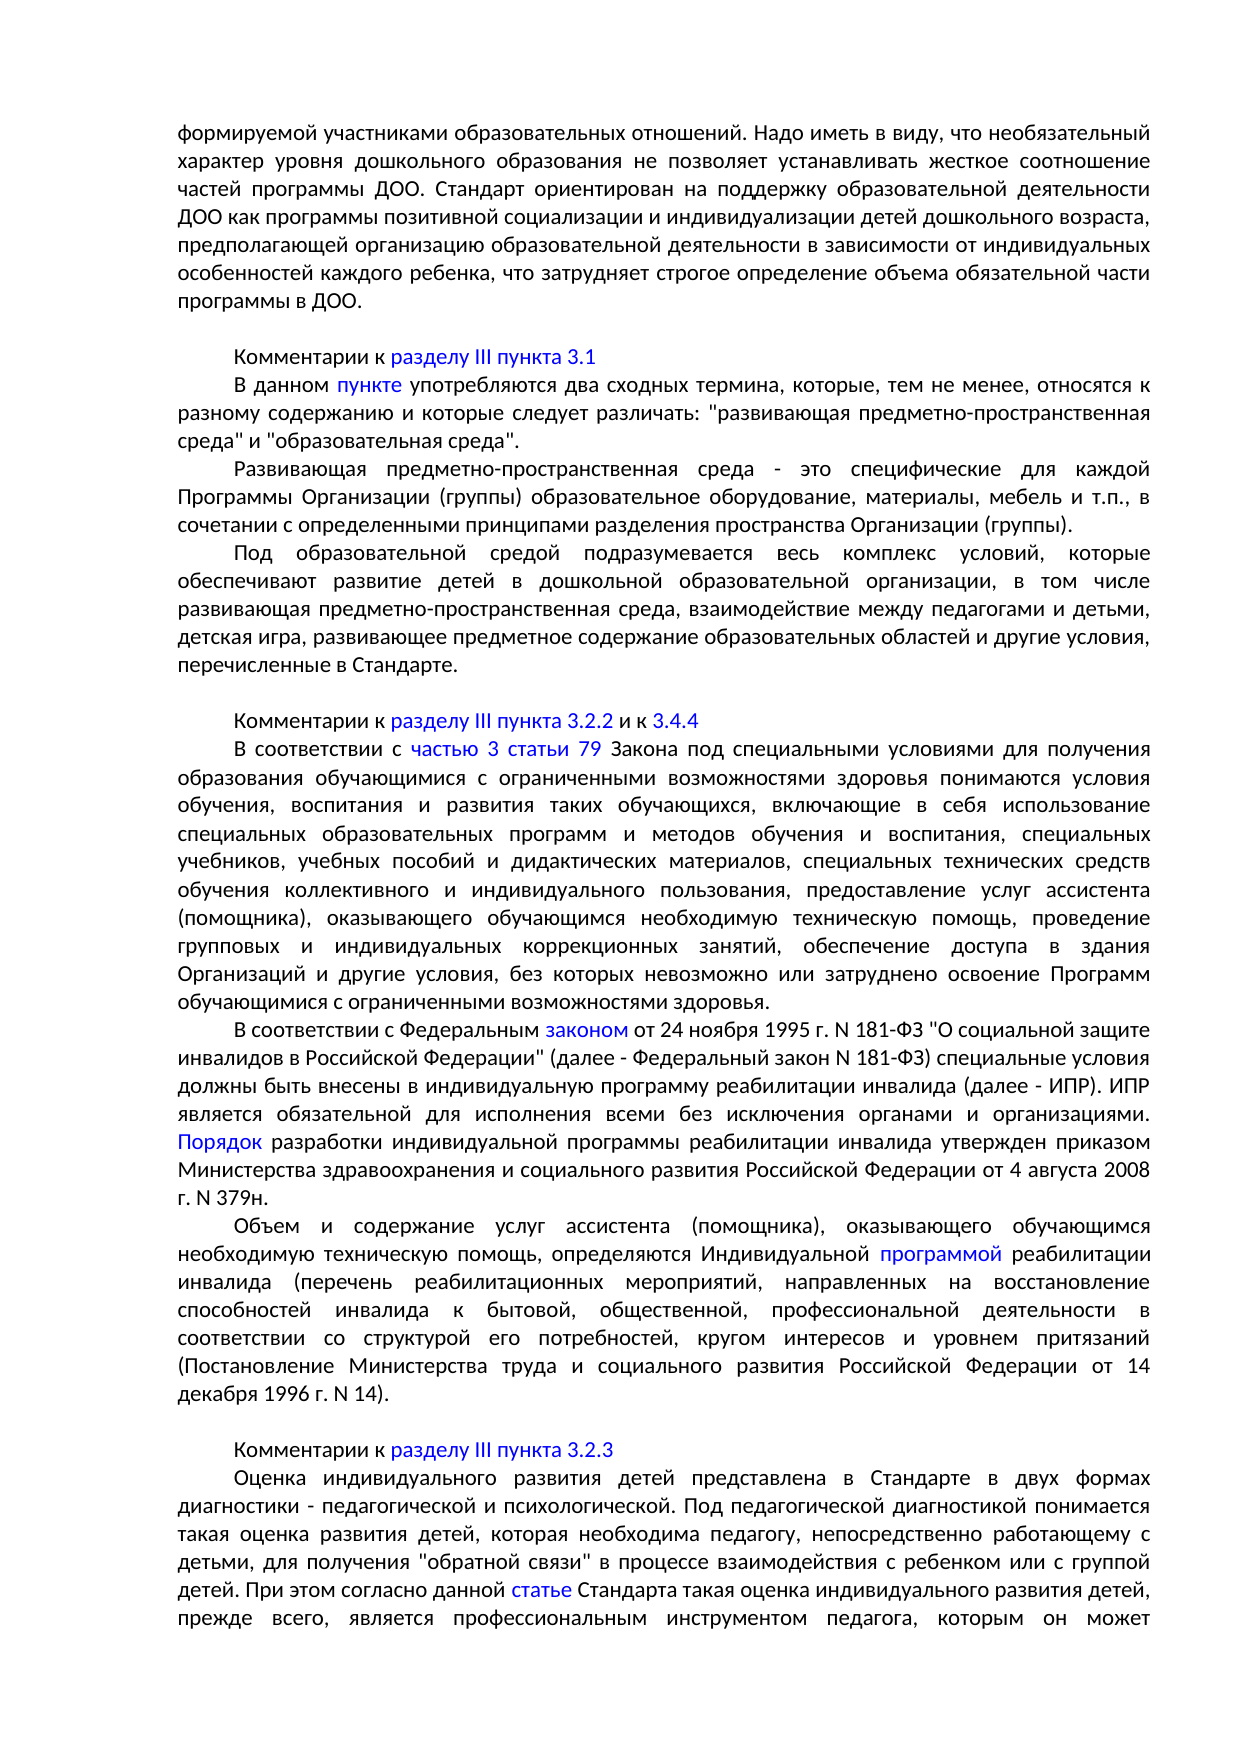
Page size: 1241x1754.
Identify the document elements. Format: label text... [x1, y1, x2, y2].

text Развивающая предметно-пространственная среда - это специфические для каждой Программы Организации (группы) образовательное оборудование, материалы, мебель и т.п., в сочетании с определенными принципами разделения пространства Организации (группы). [177, 454, 1152, 538]
text Объем и содержание услуг ассистента (помощника), оказывающего обучающимся необходимую техническую помощь, определяются Индивидуальной программой реабилитации инвалида (перечень реабилитационных мероприятий, направленных на восстановление способностей инвалида к бытовой, общественной, профессиональной деятельности в соответствии со структурой его потребностей, кругом интересов и уровнем притязаний (Постановление Министерства труда и социального развития Российской Федерации от 14 декабря 1996 г. N 14). [177, 1211, 1152, 1407]
text Комментарии к разделу III пункта 3.1 [177, 342, 1152, 370]
text В данном пункте употребляются два сходных термина, которые, тем не менее, относятся к разному содержанию и которые следует различать: "развивающая предметно-пространственная среда" и "образовательная среда". [177, 370, 1152, 454]
text Под образовательной средой подразумевается весь комплекс условий, которые обеспечивают развитие детей в дошкольной образовательной организации, в том числе развивающая предметно-пространственная среда, взаимодействие между педагогами и детьми, детская игра, развивающее предметное содержание образовательных областей и другие условия, перечисленные в Стандарте. [177, 538, 1152, 678]
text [177, 1463, 1152, 1631]
text В соответствии с Федеральным законом от 24 ноября 1995 г. N 181-ФЗ "О социальной защите инвалидов в Российской Федерации" (далее - Федеральный закон N 181-ФЗ) специальные условия должны быть внесены в индивидуальную программу реабилитации инвалида (далее - ИПР). ИПР является обязательной для исполнения всеми без исключения органами и организациями. Порядок разработки индивидуальной программы реабилитации инвалида утвержден приказом Министерства здравоохранения и социального развития Российской Федерации от 4 августа 2008 г. N 379н. [177, 1015, 1152, 1211]
text Комментарии к разделу III пункта 3.2.3 [177, 1435, 1152, 1463]
text Комментарии к разделу III пункта 3.2.2 и к 3.4.4 [177, 707, 1152, 734]
text В соответствии с частью 3 статьи 79 Закона под специальными условиями для получения образования обучающимися с ограниченными возможностями здоровья понимаются условия обучения, воспитания и развития таких обучающихся, включающие в себя использование специальных образовательных программ и методов обучения и воспитания, специальных учебников, учебных пособий и дидактических материалов, специальных технических средств обучения коллективного и индивидуального пользования, предоставление услуг ассистента (помощника), оказывающего обучающимся необходимую техническую помощь, проведение групповых и индивидуальных коррекционных занятий, обеспечение доступа в здания Организаций и другие условия, без которых невозможно или затруднено освоение Программ обучающимися с ограниченными возможностями здоровья. [177, 734, 1152, 1015]
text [177, 118, 1152, 314]
